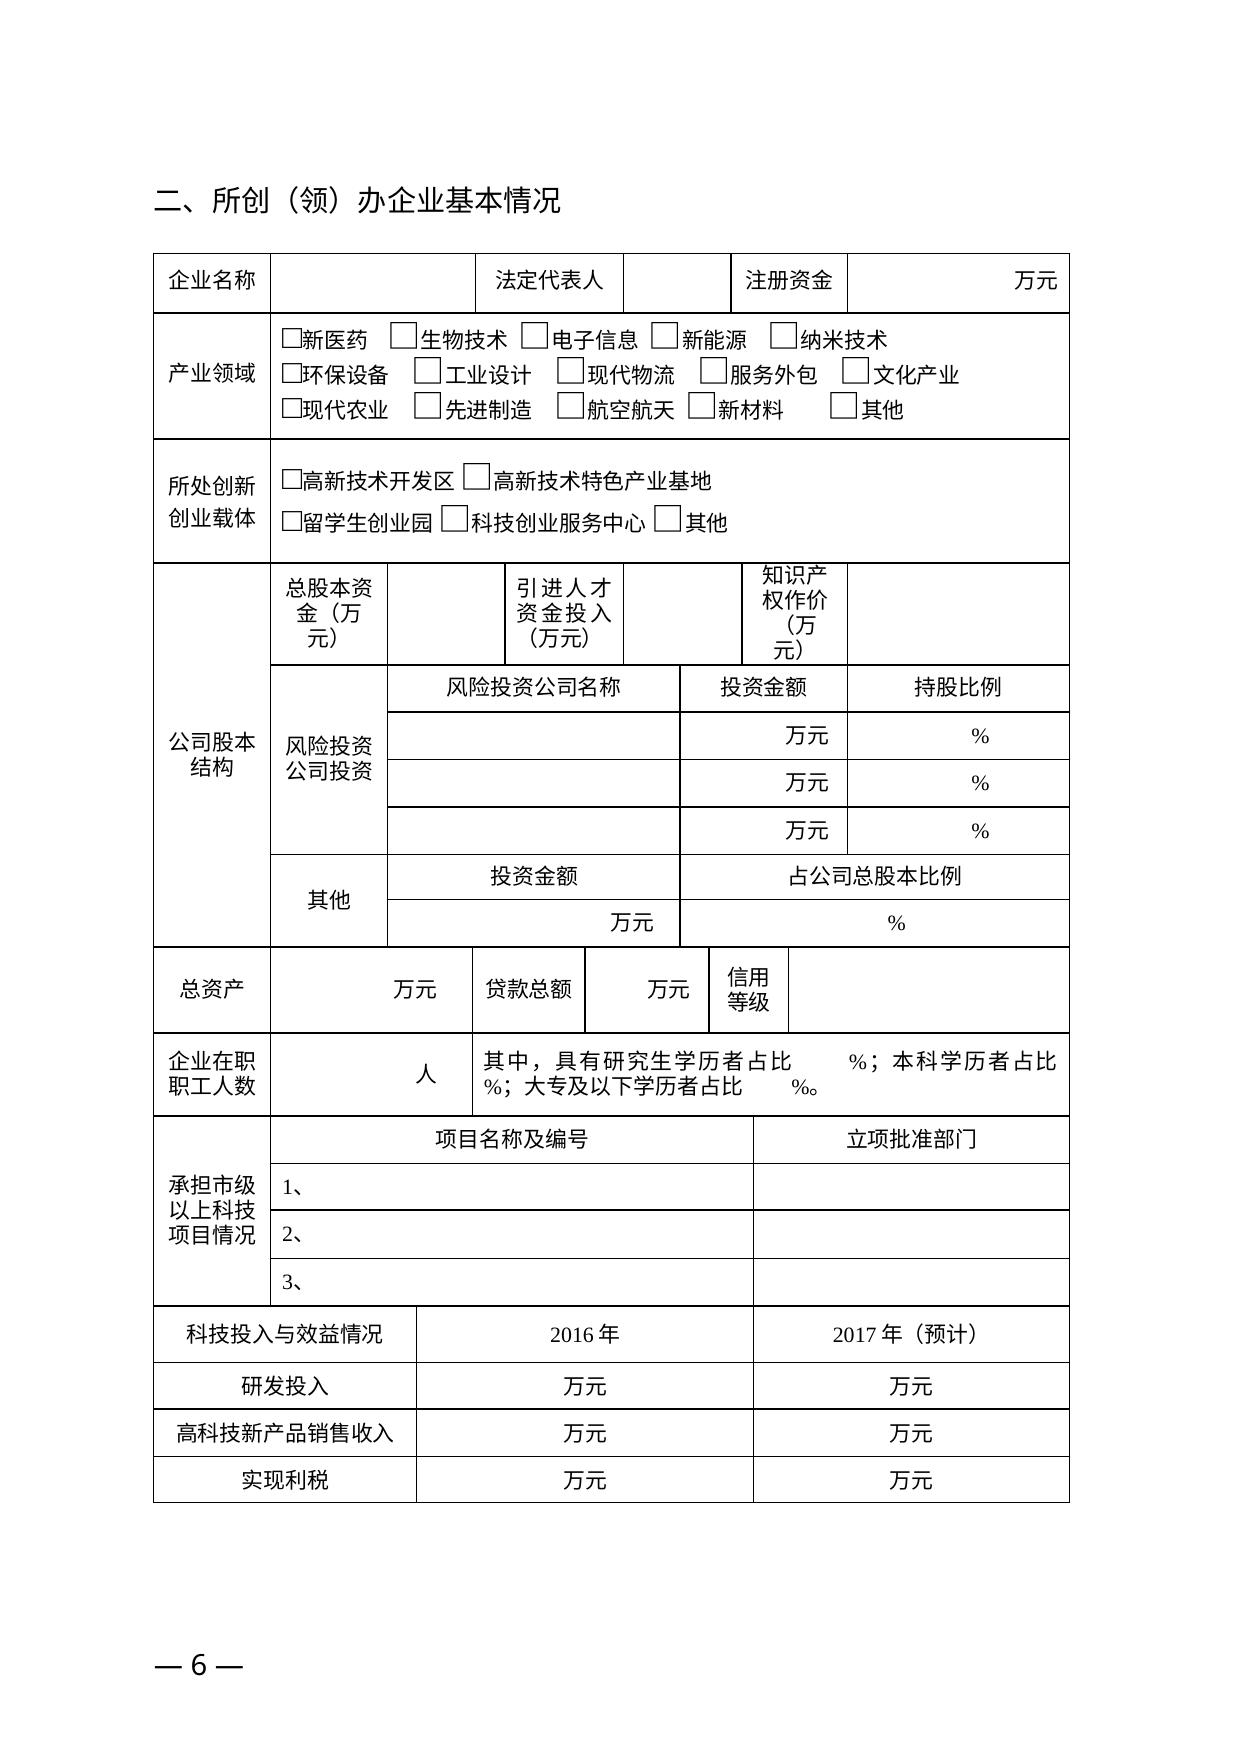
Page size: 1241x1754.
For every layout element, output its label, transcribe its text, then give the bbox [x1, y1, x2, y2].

table_cell 引进人才资金投入（万元） [506, 564, 623, 664]
table_cell [848, 564, 1069, 664]
table_cell 立项批准部门 [754, 1117, 1069, 1163]
table_cell [754, 1164, 1069, 1209]
table_cell 万元 [388, 900, 679, 946]
table_cell 风险投资公司投资 [271, 666, 387, 853]
table_cell 万元 [271, 948, 472, 1032]
table_cell 万元 [681, 713, 847, 759]
table_cell 2、 [271, 1211, 753, 1257]
table_cell 承担市级以上科技项目情况 [154, 1117, 270, 1305]
table_cell □新医药 □生物技术 □电子信息 □新能源 □纳米技术 □环保设备 □工业设计 □现代物流 □服务外包 □文化产业 □现代农业 □先进制造 □航空航天 □新材料 □其他 [271, 314, 1069, 438]
table_cell 2017年（预计） [754, 1307, 1069, 1362]
table_header 法定代表人 [476, 254, 623, 312]
table_header 企业名称 [154, 254, 270, 312]
table_cell % [848, 713, 1069, 759]
table_cell % [848, 760, 1069, 806]
table_cell [754, 1259, 1069, 1305]
table_cell [388, 808, 679, 853]
table_cell 2016年 [417, 1307, 753, 1362]
table_header 注册资金 [732, 254, 847, 312]
table_cell 风险投资公司名称 [388, 666, 679, 711]
table_cell 人 [271, 1034, 472, 1115]
table_cell 产业领域 [154, 314, 270, 438]
table_cell 万元 [754, 1363, 1069, 1408]
table_cell 科技投入与效益情况 [154, 1307, 416, 1362]
text 二、所创（领）办企业基本情况 [153, 177, 1075, 219]
table_cell % [848, 808, 1069, 853]
table_header [624, 254, 730, 312]
table_header 万元 [848, 254, 1069, 312]
table_cell 1、 [271, 1164, 753, 1209]
table_cell 知识产权作价 （万元） [743, 564, 847, 664]
table_cell 投资金额 [681, 666, 847, 711]
table_cell 总资产 [154, 948, 270, 1032]
table_cell 持股比例 [848, 666, 1069, 711]
table_cell [624, 564, 741, 664]
table_cell [388, 760, 679, 806]
table_cell 占公司总股本比例 [681, 855, 1069, 899]
table_cell [754, 1211, 1069, 1257]
table_header [271, 254, 475, 312]
table_cell 万元 [681, 760, 847, 806]
table_cell 万元 [417, 1457, 753, 1502]
table_cell 万元 [586, 948, 708, 1032]
table_cell 贷款总额 [473, 948, 584, 1032]
table_cell 3、 [271, 1259, 753, 1305]
table_cell [789, 948, 1069, 1032]
table_cell % [681, 900, 1069, 946]
table_cell □高新技术开发区 □高新技术特色产业基地 □留学生创业园 □科技创业服务中心 □其他 [271, 440, 1069, 562]
table_cell 投资金额 [388, 855, 679, 899]
table_cell 总股本资金（万元） [271, 564, 387, 664]
table_cell 公司股本结构 [154, 564, 270, 946]
table_cell 企业在职职工人数 [154, 1034, 270, 1115]
table_cell [388, 564, 504, 664]
table_cell 其中，具有研究生学历者占比 %；本科学历者占比 %；大专及以下学历者占比 %。 [473, 1034, 1069, 1115]
table_cell [388, 713, 679, 759]
table_cell 万元 [754, 1410, 1069, 1456]
table_cell 实现利税 [154, 1457, 416, 1502]
table_cell 万元 [681, 808, 847, 853]
table_cell 项目名称及编号 [271, 1117, 753, 1163]
table_cell 万元 [417, 1410, 753, 1456]
table_cell 万元 [754, 1457, 1069, 1502]
table_cell 高科技新产品销售收入 [154, 1410, 416, 1456]
table_cell 其他 [271, 855, 387, 946]
table_cell 研发投入 [154, 1363, 416, 1408]
table_cell 万元 [417, 1363, 753, 1408]
table_cell 信用等级 [710, 948, 788, 1032]
table_cell 所处创新创业载体 [154, 440, 270, 562]
